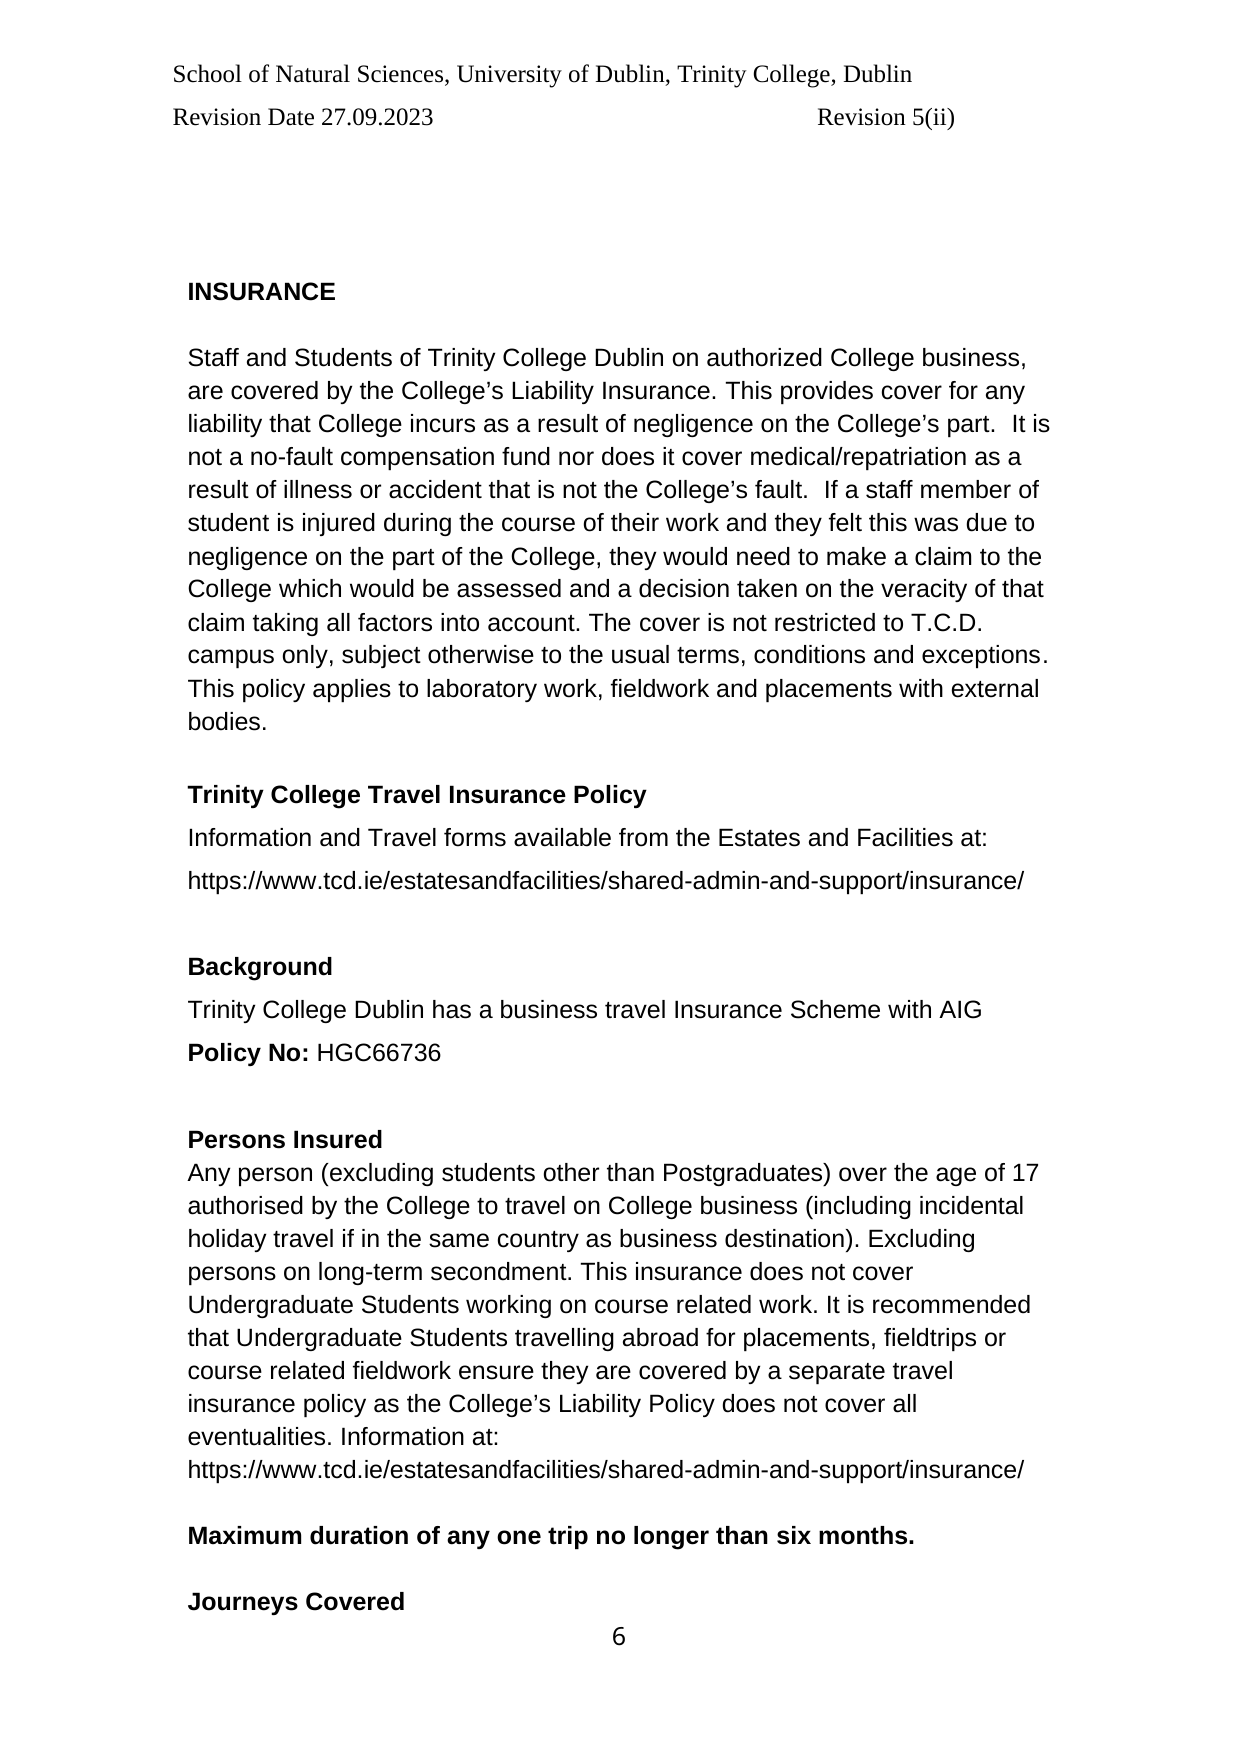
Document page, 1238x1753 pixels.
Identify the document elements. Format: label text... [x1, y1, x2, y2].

text Persons Insured [187, 1124, 1050, 1153]
text Policy No: HGC66736 [187, 1038, 1050, 1067]
text Trinity College Travel Insurance Policy [187, 779, 1050, 808]
text Staff and Students of Trinity College Dublin on authorized College business, are covered by the College’s Liability Insurance. This provides cover for any liability that College incurs as a result of negligence on the College’s part. It is not a no-fault compensation fund nor does it cover medical/repatriation as a result of illness or accident that is not the College’s fault. If a staff member of student is injured during the course of their work and they felt this was due to negligence on the part of the College, they would need to make a claim to the College which would be assessed and a decision taken on the veracity of that claim taking all factors into account. The cover is not restricted to T.C.D. campus only, subject otherwise to the usual terms, conditions and exceptions. This policy applies to laboratory work, fieldwork and placements with external bodies. [187, 343, 1050, 774]
text Background [187, 952, 1050, 981]
text Information and Travel forms available from the Estates and Facilities at: https://www.tcd.ie/estatesandfacilities/shared-admin-and-support/insurance/ [187, 823, 1050, 894]
text Any person (excluding students other than Postgraduates) over the age of 17 authorised by the College to travel on College business (including incidental holiday travel if in the same country as business destination). Excluding persons on long-term secondment. This insurance does not cover Undergraduate Students working on course related work. It is recommended that Undergraduate Students travelling abroad for placements, fieldtrips or course related fieldwork ensure they are covered by a separate travel insurance policy as the College’s Liability Policy does not cover all eventualities. Information at: [187, 1158, 1050, 1451]
text INSURANCE [187, 277, 1050, 306]
text https://www.tcd.ie/estatesandfacilities/shared-admin-and-support/insurance/ [187, 1455, 1050, 1483]
text Journeys Covered [187, 1587, 1050, 1616]
text Trinity College Dublin has a business travel Insurance Scheme with AIG [187, 995, 1050, 1024]
text Maximum duration of any one trip no longer than six months. [187, 1521, 1050, 1549]
